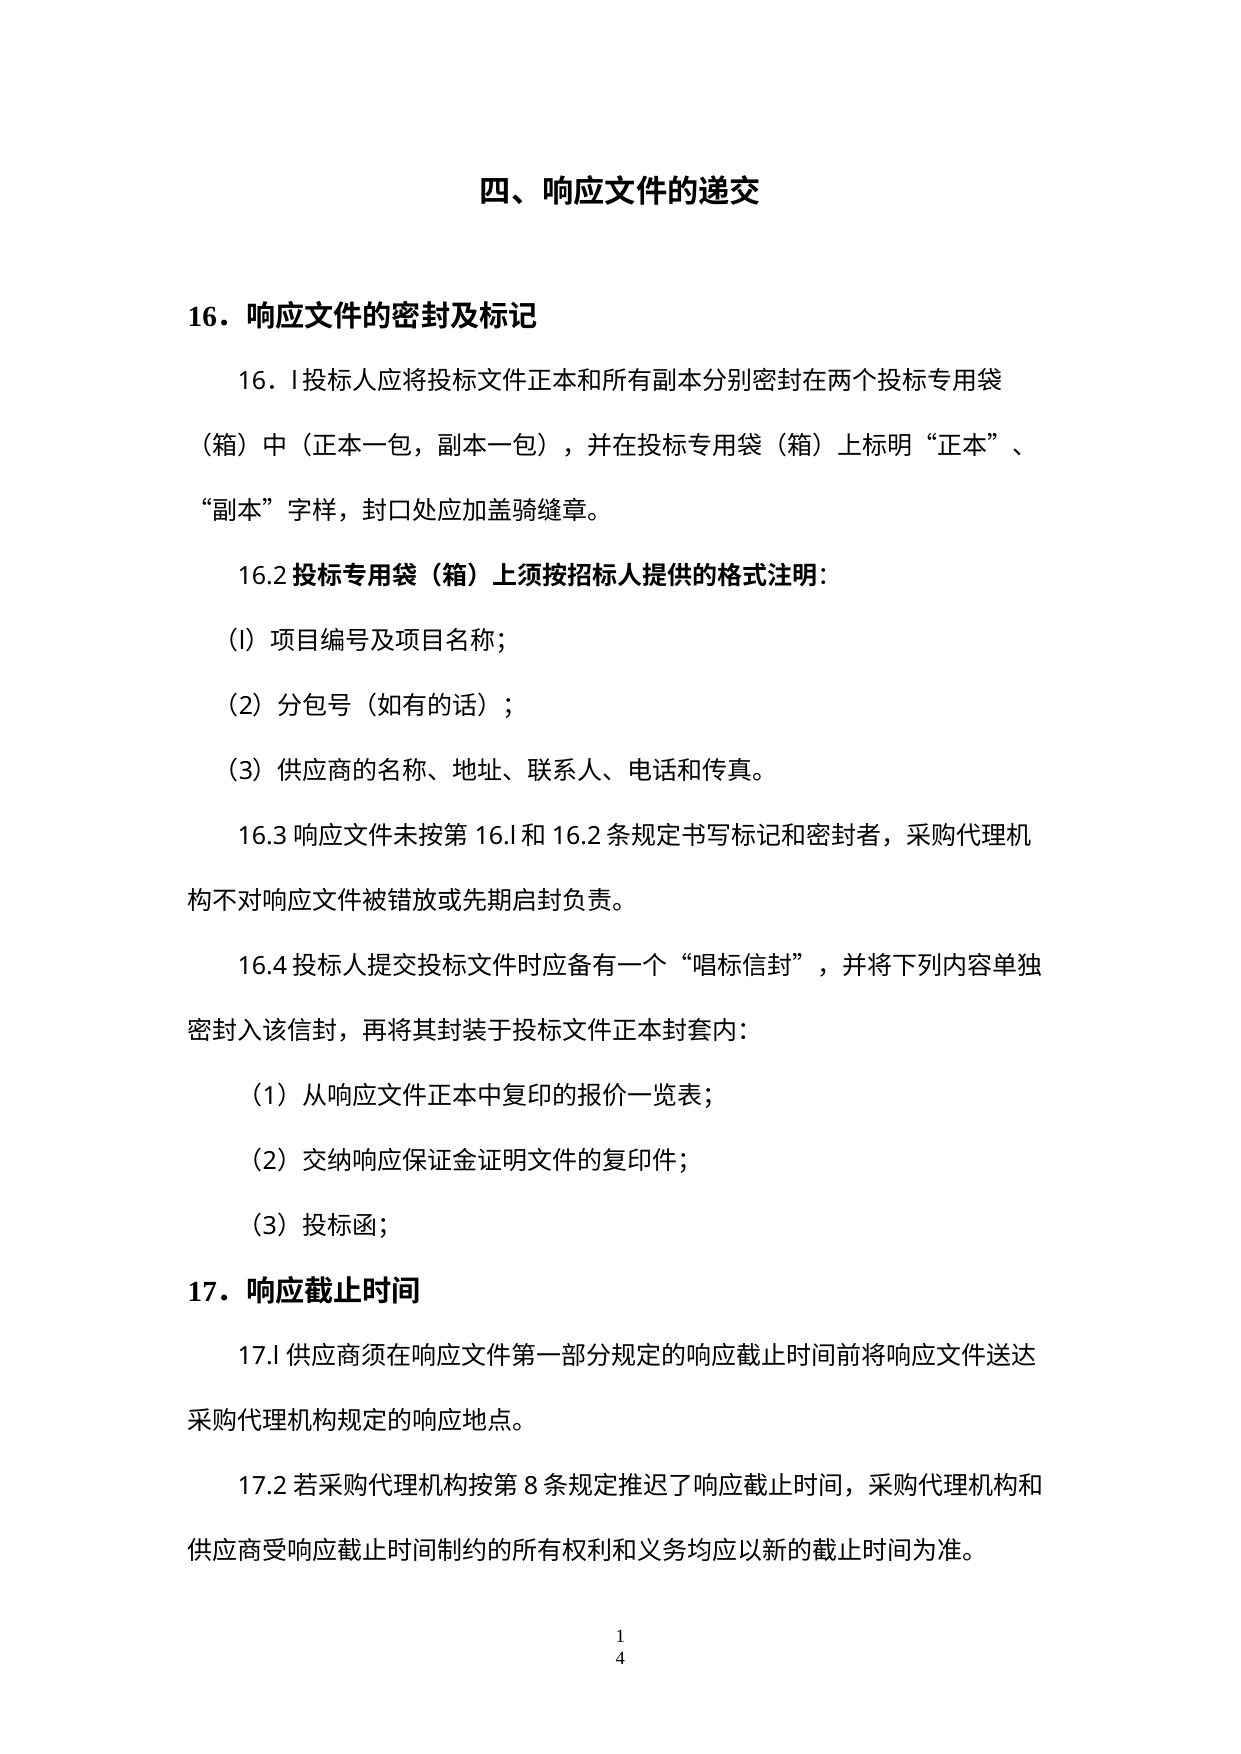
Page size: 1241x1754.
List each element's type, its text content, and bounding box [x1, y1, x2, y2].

text 17．响应截止时间 [187, 1256, 1053, 1321]
text （3）投标函； [187, 1191, 1053, 1256]
text （1）从响应文件正本中复印的报价一览表； [187, 1061, 1053, 1126]
text （3）供应商的名称、地址、联系人、电话和传真。 [187, 736, 1053, 801]
text 16．l投标人应将投标文件正本和所有副本分别密封在两个投标专用袋（箱）中（正本一包，副本一包），并在投标专用袋（箱）上标明“正本”、“副本”字样，封口处应加盖骑缝章。 [187, 346, 1053, 541]
text 16.4投标人提交投标文件时应备有一个“唱标信封”，并将下列内容单独密封入该信封，再将其封装于投标文件正本封套内： [187, 931, 1053, 1061]
text （2）分包号（如有的话）； [187, 671, 1053, 736]
subtitle 四、响应文件的递交 [187, 156, 1053, 221]
text （2）交纳响应保证金证明文件的复印件； [187, 1126, 1053, 1191]
text 17.2 若采购代理机构按第8条规定推迟了响应截止时间，采购代理机构和供应商受响应截止时间制约的所有权利和义务均应以新的截止时间为准。 [187, 1451, 1053, 1581]
text 17.l 供应商须在响应文件第一部分规定的响应截止时间前将响应文件送达采购代理机构规定的响应地点。 [187, 1321, 1053, 1451]
text 16.3 响应文件未按第 16.l和 16.2条规定书写标记和密封者，采购代理机构不对响应文件被错放或先期启封负责。 [187, 801, 1053, 931]
text 16.2投标专用袋（箱）上须按招标人提供的格式注明： [187, 541, 1053, 606]
text 16．响应文件的密封及标记 [187, 281, 1053, 346]
text （l）项目编号及项目名称； [187, 606, 1053, 671]
